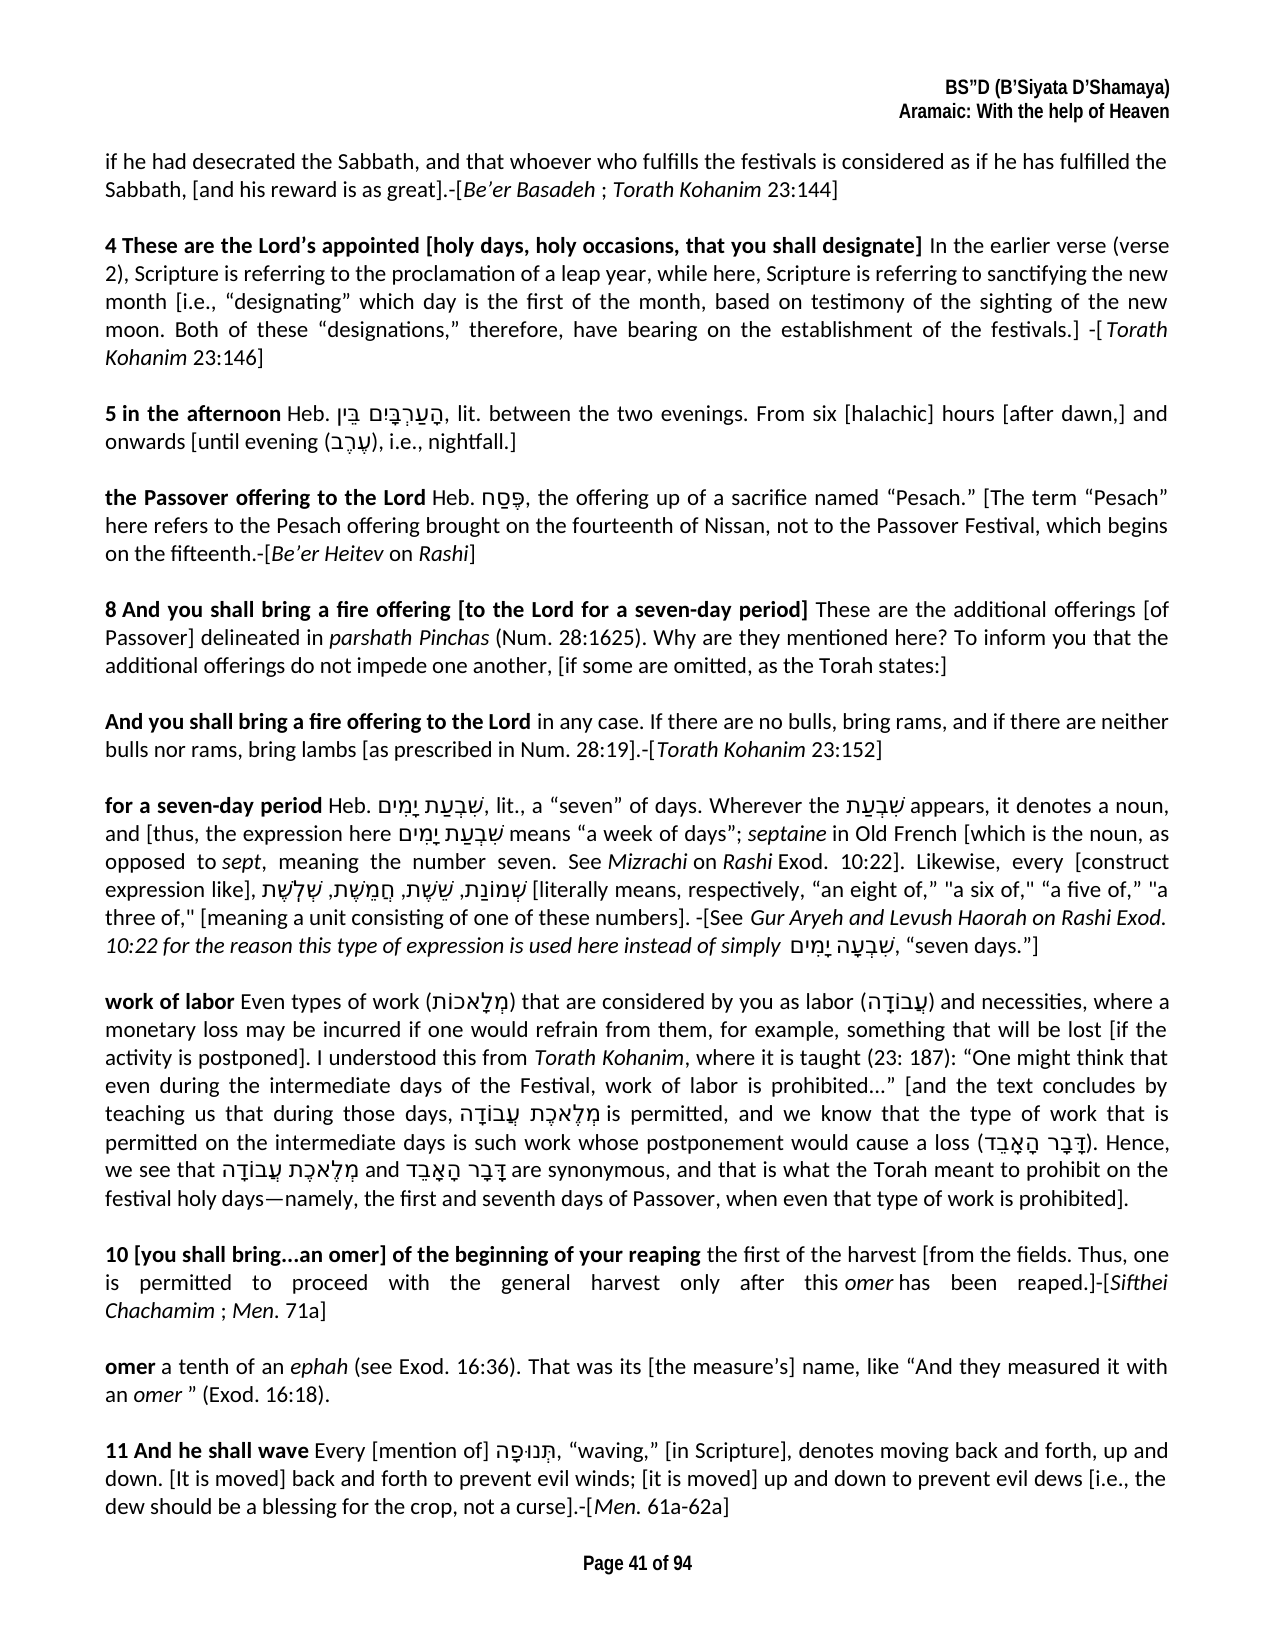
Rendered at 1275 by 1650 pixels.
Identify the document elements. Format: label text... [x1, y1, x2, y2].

text the Passover offering to the Lord Heb. פֶּסַח, the offering up of a sacrifice named “Pesach.” [The term “Pesach” here refers to the Pesach offering brought on the fourteenth of Nissan, not to the Passover Festival, which begins on the fifteenth.-[Be’er Heitev on Rashi] [105, 483, 1170, 567]
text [105, 147, 1170, 203]
text work of labor Even types of work (מְלָאכוֹת) that are considered by you as labor (עֲבוֹדָה) and necessities, where a monetary loss may be incurred if one would refrain from them, for example, something that will be lost [if the activity is postponed]. I understood this from Torath Kohanim, where it is taught (23: 187): “One might think that even during the intermediate days of the Festival, work of labor is prohibited...” [and the text concludes by teaching us that during those days, מְלֶאכֶת עֲבוֹדָה is permitted, and we know that the type of work that is permitted on the intermediate days is such work whose postponement would cause a loss (דָּבָר הָאָבֵד). Hence, we see that מְלֶאכֶת עֲבוֹדָה and דָָּבָר הָאָבֵד are synonymous, and that is what the Torah meant to prohibit on the festival holy days—namely, the first and seventh days of Passover, when even that type of work is prohibited]. [105, 987, 1170, 1212]
text for a seven-day period Heb. שִׁבְעַת יָמִים, lit., a “seven” of days. Wherever the שִׁבְעַת appears, it denotes a noun, and [thus, the expression here שִׁבְעַת יָמִים means “a week of days”; septaine in Old French [which is the noun, as opposed to sept, meaning the number seven. See Mizrachi on Rashi Exod. 10:22]. Likewise, every [construct expression like], שְׁמוֹנַת, שֵׁשֶׁת, חֲמֵשֶׁת, שְׁלֽשֶׁת [literally means, respectively, “an eight of,” "a six of," “a five of,” "a three of," [meaning a unit consisting of one of these numbers]. -[See Gur Aryeh and Levush Haorah on Rashi Exod. 10:22 for the reason this type of expression is used here instead of simply שִׁבְעָה יָמִים, “seven days.”] [105, 791, 1170, 959]
text 4 These are the Lord’s appointed [holy days, holy occasions, that you shall designate] In the earlier verse (verse 2), Scripture is referring to the proclamation of a leap year, while here, Scripture is referring to sanctifying the new month [i.e., “designating” which day is the first of the month, based on testimony of the sighting of the new moon. Both of these “designations,” therefore, have bearing on the establishment of the festivals.] -[Torath Kohanim 23:146] [105, 231, 1170, 371]
text omer a tenth of an ephah (see Exod. 16:36). That was its [the measure’s] name, like “And they measured it with an omer ” (Exod. 16:18). [105, 1352, 1170, 1408]
text 10 [you shall bring...an omer] of the beginning of your reaping the first of the harvest [from the fields. Thus, one is permitted to proceed with the general harvest only after this omer has been reaped.]-[Sifthei Chachamim ; Men. 71a] [105, 1240, 1170, 1324]
text 8 And you shall bring a fire offering [to the Lord for a seven-day period] These are the additional offerings [of Passover] delineated in parshath Pinchas (Num. 28:1625). Why are they mentioned here? To inform you that the additional offerings do not impede one another, [if some are omitted, as the Torah states:] [105, 595, 1170, 679]
text And you shall bring a fire offering to the Lord in any case. If there are no bulls, bring rams, and if there are neither bulls nor rams, bring lambs [as prescribed in Num. 28:19].-[Torath Kohanim 23:152] [105, 707, 1170, 763]
text 11 And he shall wave Every [mention of] תְּנוּפָה, “waving,” [in Scripture], denotes moving back and forth, up and down. [It is moved] back and forth to prevent evil winds; [it is moved] up and down to prevent evil dews [i.e., the dew should be a blessing for the crop, not a curse].-[Men. 61a-62a] [105, 1436, 1170, 1520]
text 5 in the afternoon Heb. הָעַרְבָּיִם בֵּין, lit. between the two evenings. From six [halachic] hours [after dawn,] and onwards [until evening (עֶרֶב), i.e., nightfall.] [105, 399, 1170, 455]
